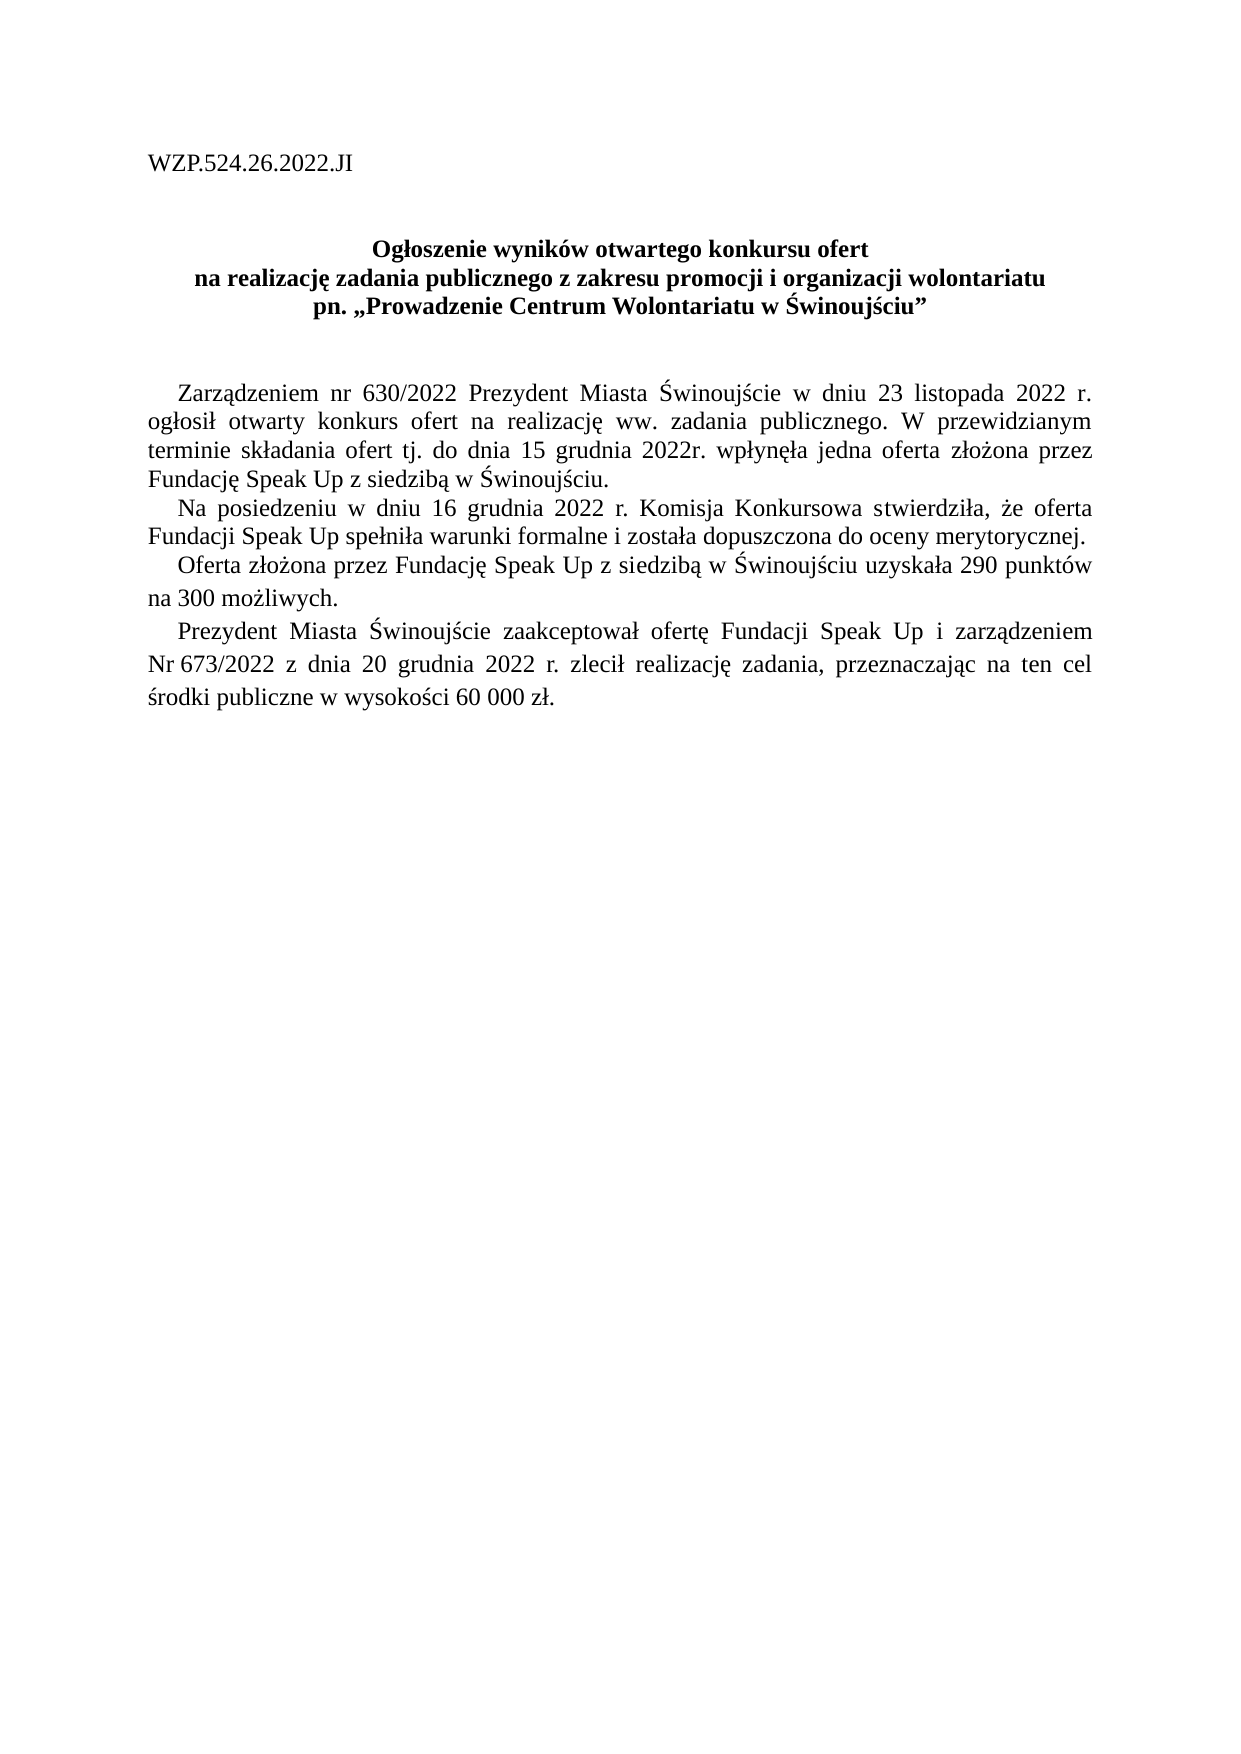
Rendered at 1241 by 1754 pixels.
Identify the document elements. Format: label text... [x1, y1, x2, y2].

text Na posiedzeniu w dniu 16 grudnia 2022 r. Komisja Konkursowa stwierdziła, że oferta Fundacji Speak Up spełniła warunki formalne i została dopuszczona do oceny merytorycznej. [148, 493, 1093, 550]
text Zarządzeniem nr 630/2022 Prezydent Miasta Świnoujście w dniu 23 listopada 2022 r. ogłosił otwarty konkurs ofert na realizację ww. zadania publicznego. W przewidzianym terminie składania ofert tj. do dnia 15 grudnia 2022r. wpłynęła jedna oferta złożona przez Fundację Speak Up z siedzibą w Świnoujściu. [148, 378, 1093, 493]
text na realizację zadania publicznego z zakresu promocji i organizacji wolontariatu [148, 263, 1093, 291]
text Prezydent Miasta Świnoujście zaakceptował ofertę Fundacji Speak Up i zarządzeniem Nr 673/2022 z dnia 20 grudnia 2022 r. zlecił realizację zadania, przeznaczając na ten cel środki publiczne w wysokości 60 000 zł. [148, 616, 1093, 711]
text Oferta złożona przez Fundację Speak Up z siedzibą w Świnoujściu uzyskała 290 punktów na 300 możliwych. [148, 550, 1093, 612]
text Ogłoszenie wyników otwartego konkursu ofert [148, 234, 1093, 263]
text pn. „Prowadzenie Centrum Wolontariatu w Świnoujściu” [148, 291, 1093, 320]
text WZP.524.26.2022.JI [148, 148, 1093, 176]
